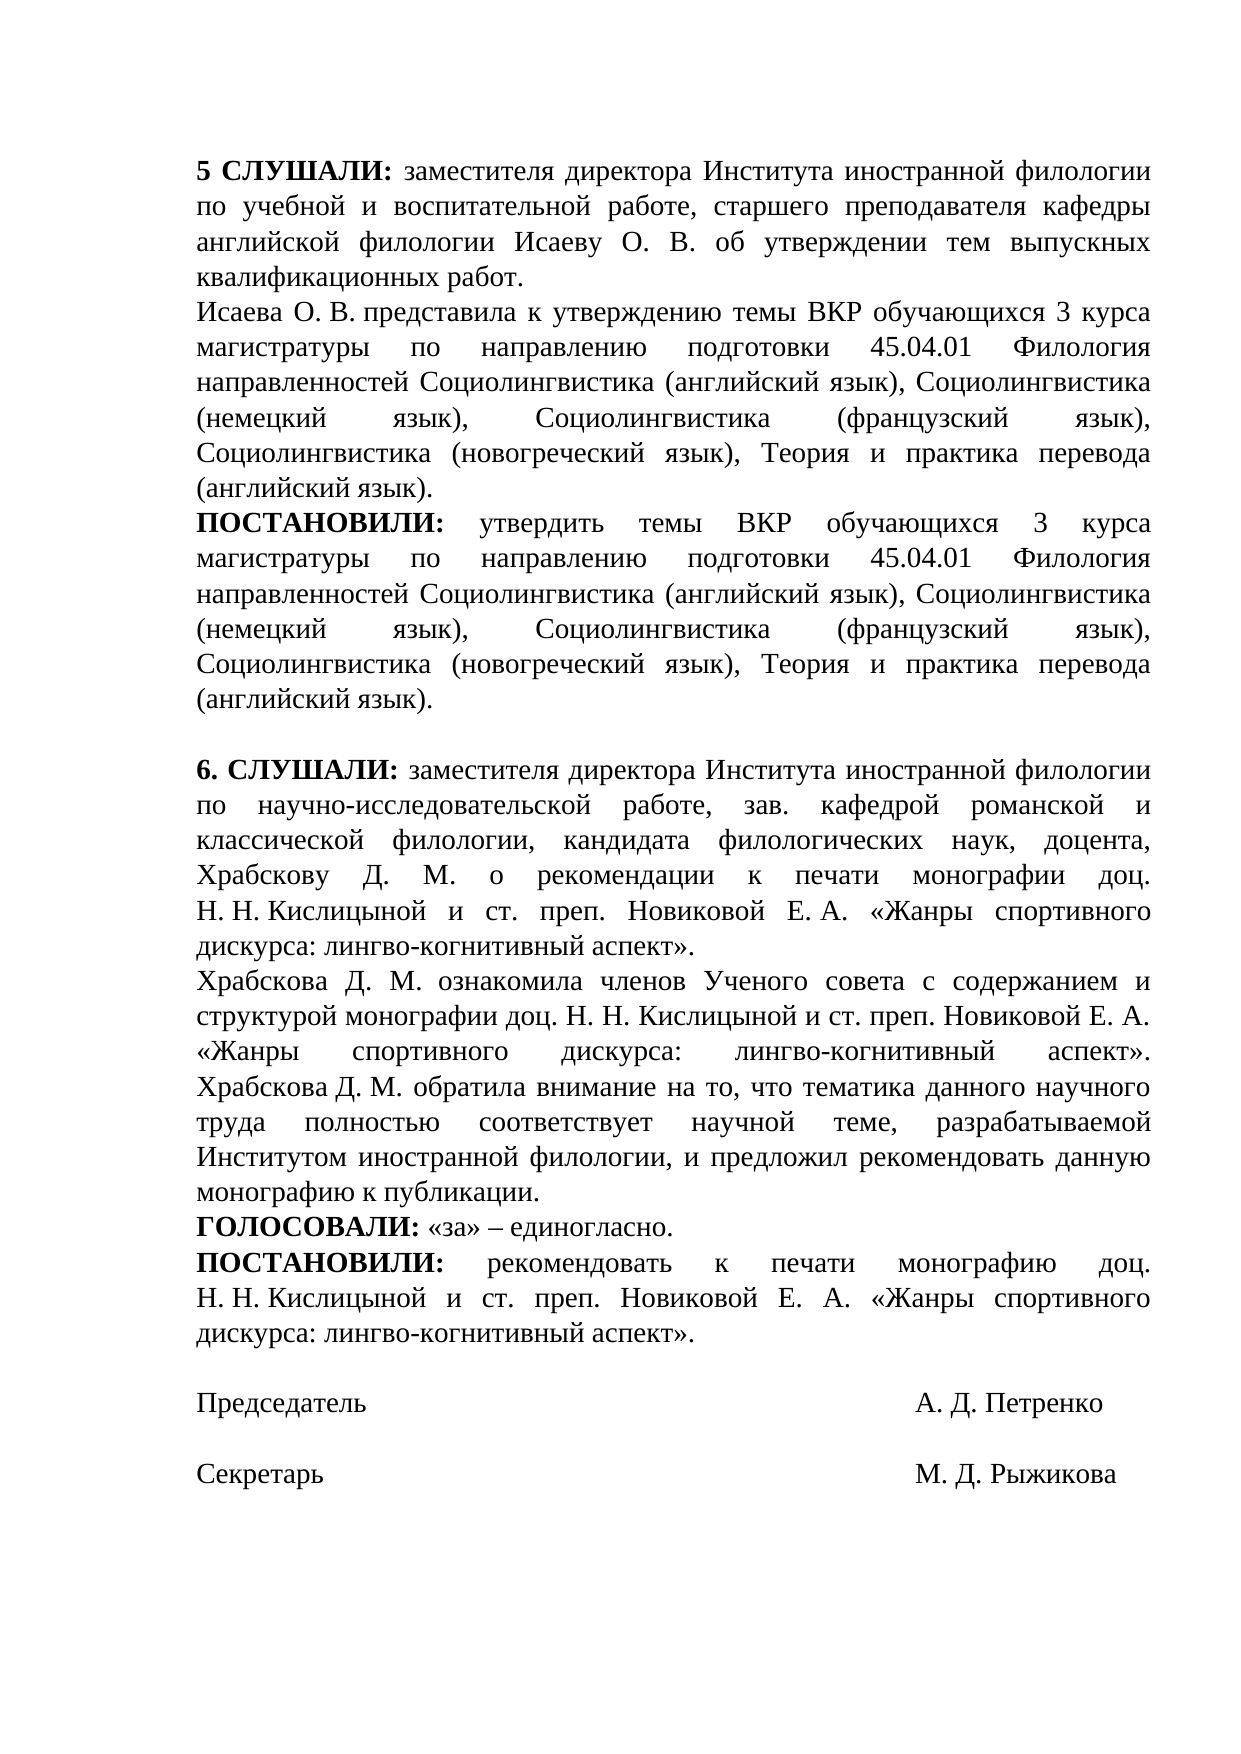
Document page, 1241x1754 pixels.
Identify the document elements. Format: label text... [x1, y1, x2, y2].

list Исаева О. В. представила к утверждению темы ВКР обучающихся 3 курса магистратуры по направлению подготовки 45.04.01 Филология направленностей Социолингвистика (английский язык), Социолингвистика (немецкий язык), Социолингвистика (французский язык), Социолингвистика (новогреческий язык), Теория и практика перевода (английский язык). [196, 294, 1152, 504]
list 6. СЛУШАЛИ: заместителя директора Института иностранной филологии по научно-исследовательской работе, зав. кафедрой романской и классической филологии, кандидата филологических наук, доцента, Храбскову Д. М. о рекомендации к печати монографии доц. Н. Н. Кислицыной и ст. преп. Новиковой Е. А. «Жанры спортивного дискурса: лингво-когнитивный аспект». [196, 752, 1152, 961]
list ПОСТАНОВИЛИ: утвердить темы ВКР обучающихся 3 курса магистратуры по направлению подготовки 45.04.01 Филология направленностей Социолингвистика (английский язык), Социолингвистика (немецкий язык), Социолингвистика (французский язык), Социолингвистика (новогреческий язык), Теория и практика перевода (английский язык). [196, 505, 1152, 715]
list Председатель А. Д. Петренко [196, 1386, 1152, 1419]
list Храбскова Д. М. ознакомила членов Ученого совета с содержанием и структурой монографии доц. Н. Н. Кислицыной и ст. преп. Новиковой Е. А. «Жанры спортивного дискурса: лингво-когнитивный аспект». Храбскова Д. М. обратила внимание на то, что тематика данного научного труда полностью соответствует научной теме, разрабатываемой Институтом иностранной филологии, и предложил рекомендовать данную монографию к публикации. [196, 963, 1152, 1208]
list 5 СЛУШАЛИ: заместителя директора Института иностранной филологии по учебной и воспитательной работе, старшего преподавателя кафедры английской филологии Исаеву О. В. об утверждении тем выпускных квалификационных работ. [196, 153, 1152, 292]
list Секретарь М. Д. Рыжикова [196, 1456, 1152, 1489]
list ГОЛОСОВАЛИ: «за» – единогласно. [196, 1209, 1152, 1243]
list ПОСТАНОВИЛИ: рекомендовать к печати монографию доц. Н. Н. Кислицыной и ст. преп. Новиковой Е. А. «Жанры спортивного дискурса: лингво-когнитивный аспект». [196, 1245, 1152, 1349]
